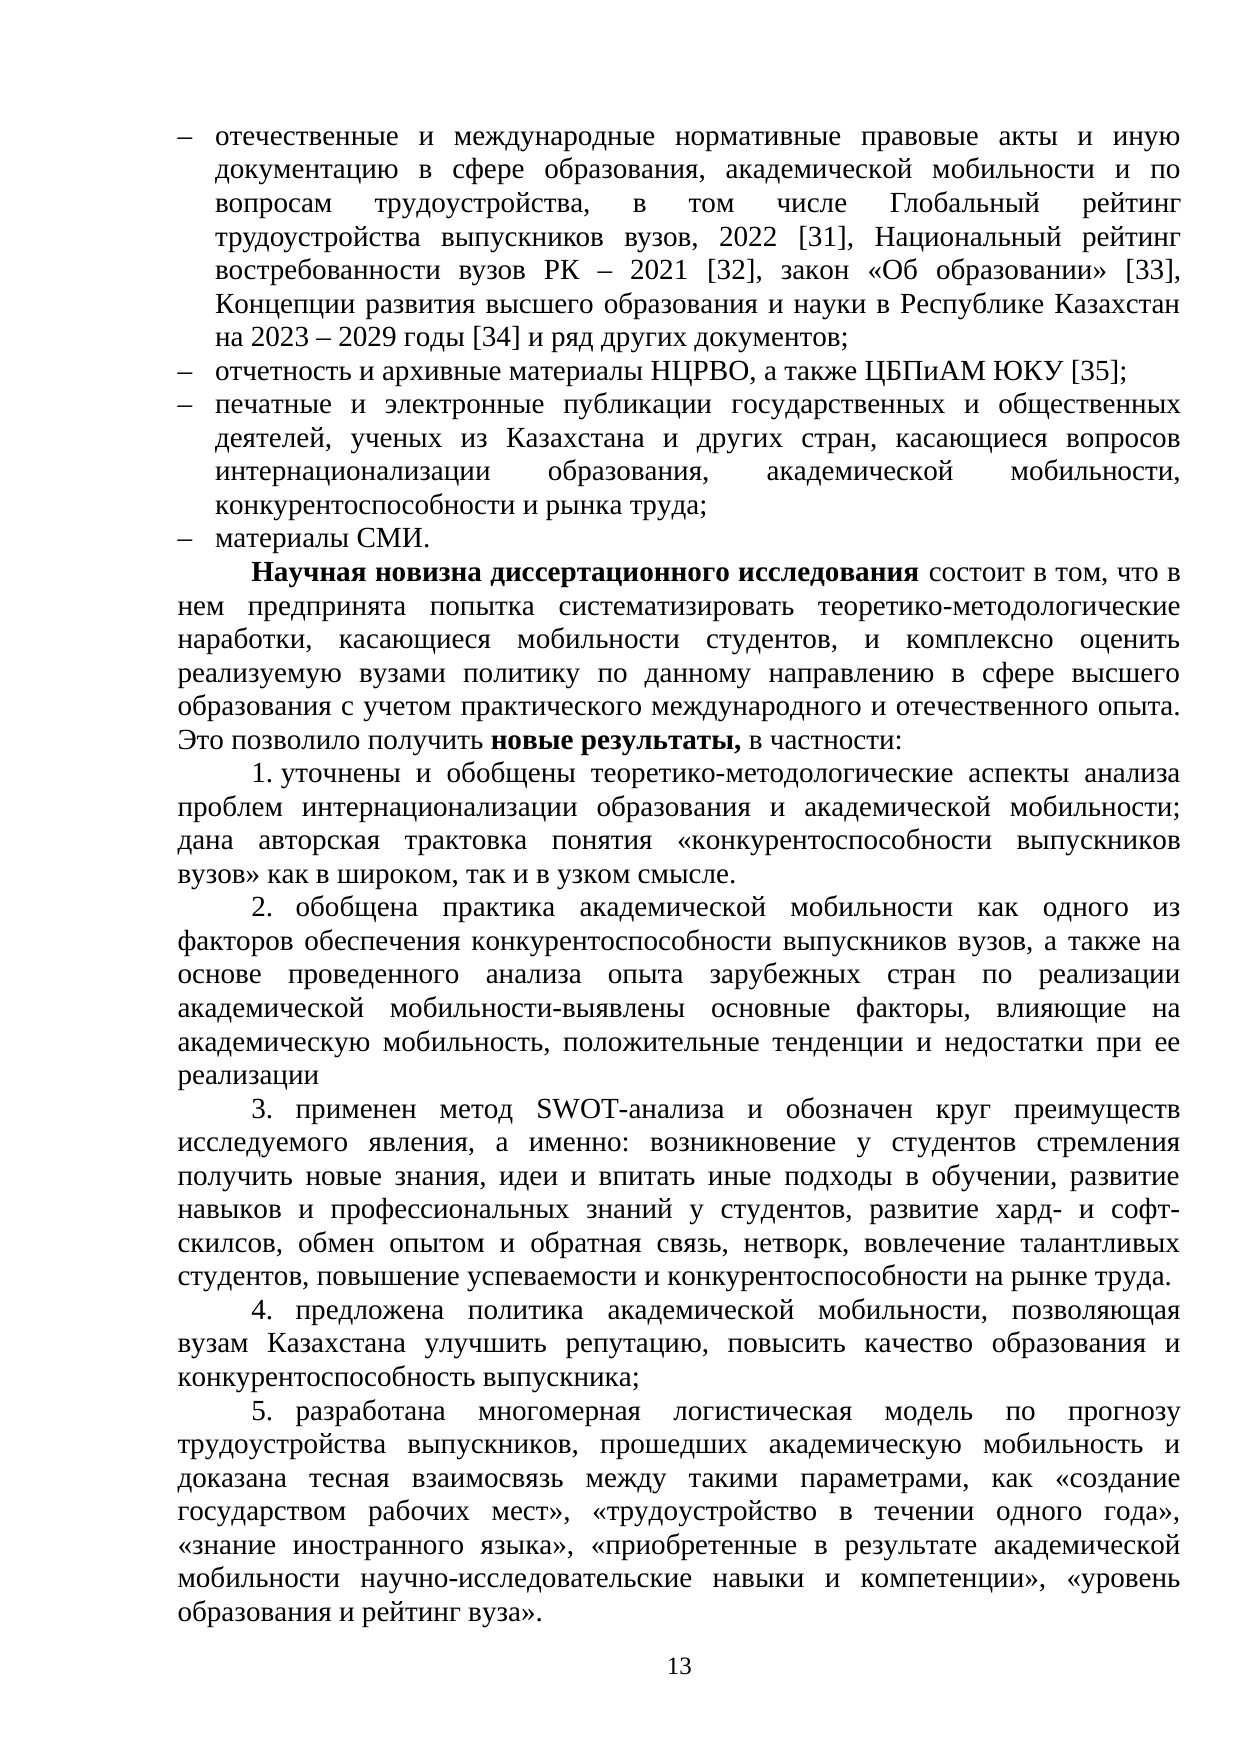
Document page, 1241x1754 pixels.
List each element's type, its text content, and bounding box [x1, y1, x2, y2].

list применен метод SWOT-анализа и обозначен круг преимуществ исследуемого явления, а именно: возникновение у студентов стремления получить новые знания, идеи и впитать иные подходы в обучении, развитие навыков и профессиональных знаний у студентов, развитие хард- и софт- скилсов, обмен опытом и обратная связь, нетворк, вовлечение талантливых студентов, повышение успеваемости и конкурентоспособности на рынке труда. [177, 1091, 1181, 1292]
list печатные и электронные публикации государственных и общественных деятелей, ученых из Казахстана и других стран, касающиеся вопросов интернационализации образования, академической мобильности, конкурентоспособности и рынка труда; [177, 386, 1181, 521]
list отчетность и архивные материалы НЦРВО, а также ЦБПиАМ ЮКУ [35]; [177, 353, 1181, 386]
text Научная новизна диссертационного исследования состоит в том, что в нем предпринята попытка систематизировать теоретико-методологические наработки, касающиеся мобильности студентов, и комплексно оценить реализуемую вузами политику по данному направлению в сфере высшего образования с учетом практического международного и отечественного опыта. Это позволило получить новые результаты, в частности: [177, 554, 1181, 755]
list предложена политика академической мобильности, позволяющая вузам Казахстана улучшить репутацию, повысить качество образования и конкурентоспособность выпускника; [177, 1292, 1181, 1393]
list обобщена практика академической мобильности как одного из факторов обеспечения конкурентоспособности выпускников вузов, а также на основе проведенного анализа опыта зарубежных стран по реализации академической мобильности-выявлены основные факторы, влияющие на академическую мобильность, положительные тенденции и недостатки при ее реализации [177, 889, 1181, 1091]
list разработана многомерная логистическая модель по прогнозу трудоустройства выпускников, прошедших академическую мобильность и доказана тесная взаимосвязь между такими параметрами, как «создание государством рабочих мест», «трудоустройство в течении одного года», «знание иностранного языка», «приобретенные в результате академической мобильности научно-исследовательские навыки и компетенции», «уровень образования и рейтинг вуза». [177, 1393, 1181, 1627]
list уточнены и обобщены теоретико-методологические аспекты анализа проблем интернационализации образования и академической мобильности; дана авторская трактовка понятия «конкурентоспособности выпускников вузов» как в широком, так и в узком смысле. [177, 755, 1181, 889]
list отечественные и международные нормативные правовые акты и иную документацию в сфере образования, академической мобильности и по вопросам трудоустройства, в том числе Глобальный рейтинг трудоустройства выпускников вузов, 2022 [31], Национальный рейтинг востребованности вузов РК – 2021 [32], закон «Об образовании» [33], Концепции развития высшего образования и науки в Республике Казахстан на 2023 – 2029 годы [34] и ряд других документов; [177, 118, 1181, 353]
list материалы СМИ. [177, 521, 1181, 554]
